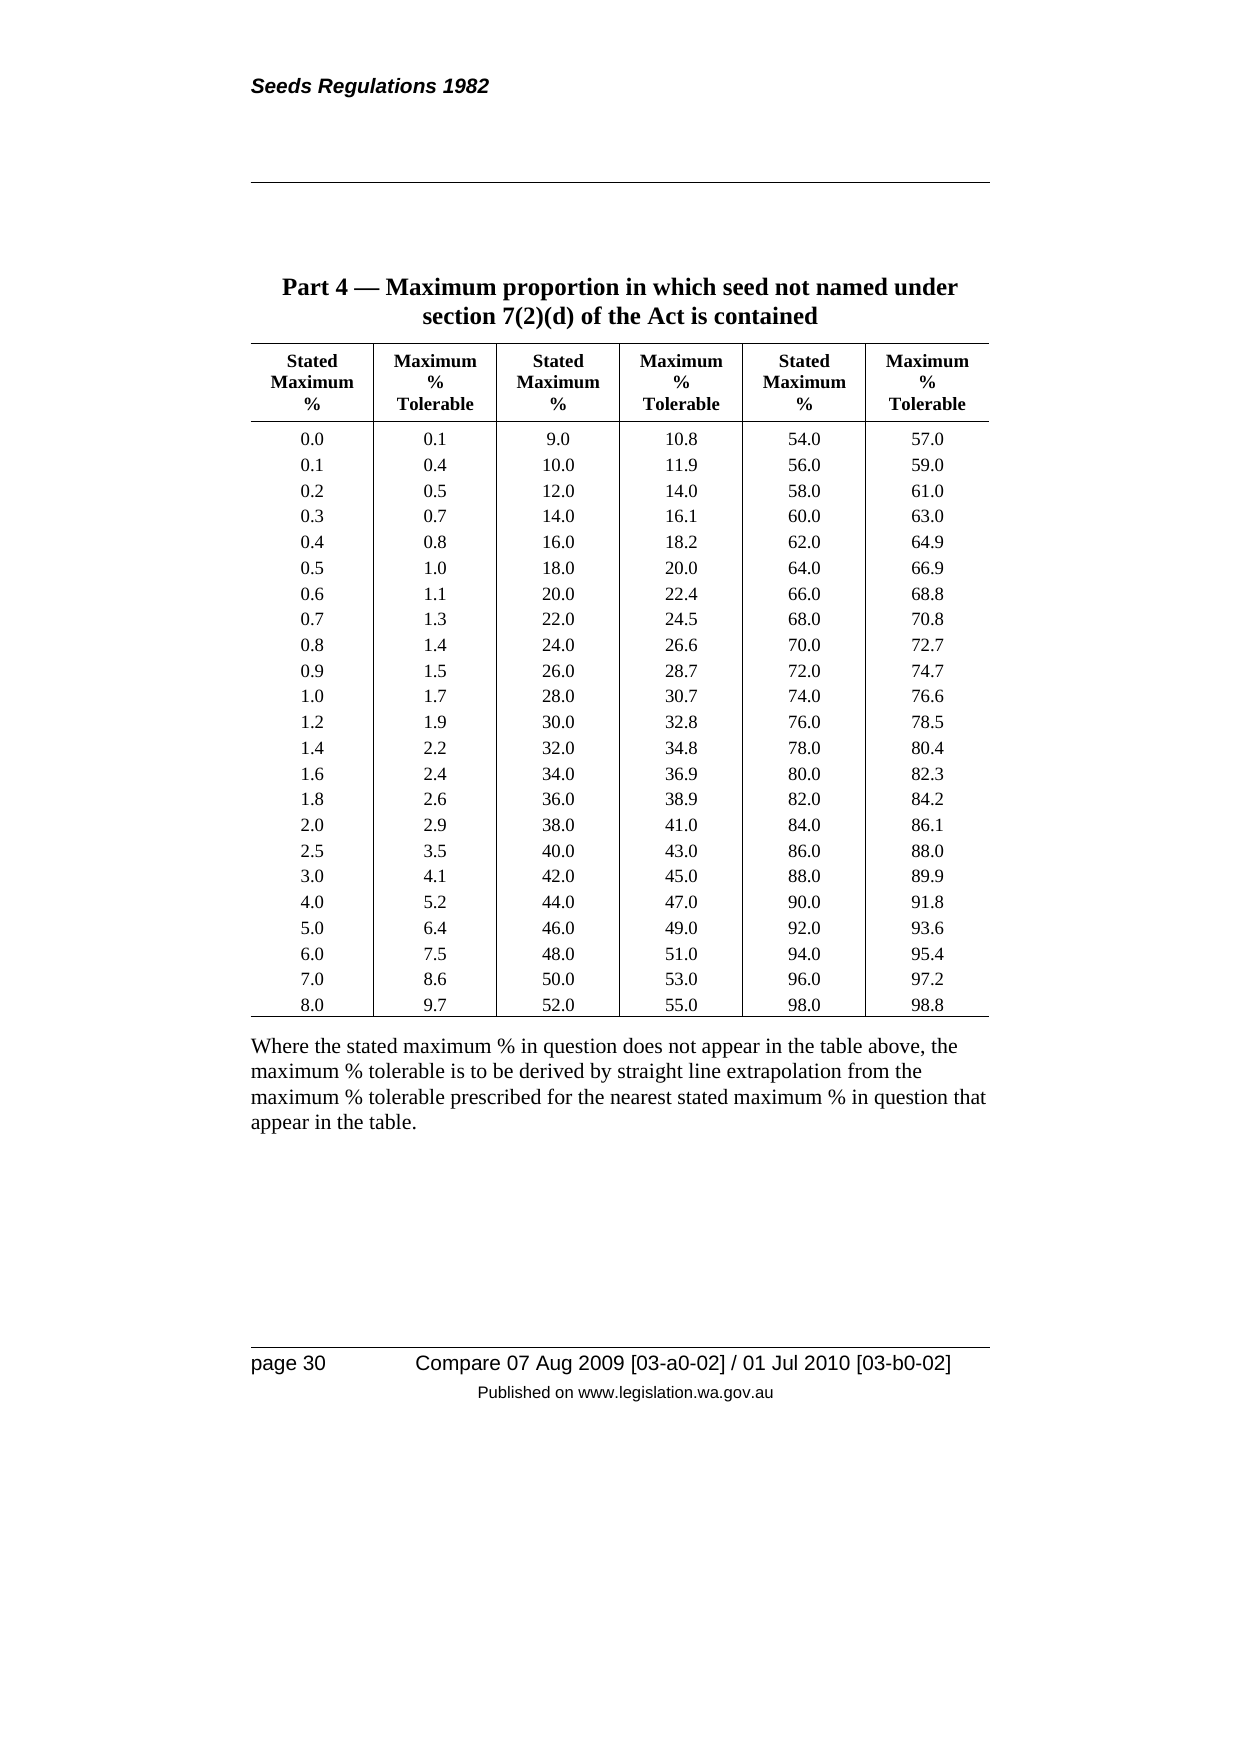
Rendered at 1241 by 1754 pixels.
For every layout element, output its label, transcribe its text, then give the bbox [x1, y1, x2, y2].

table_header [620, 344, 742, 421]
subtitle Part 4 — Maximum proportion in which seed not named under section 7(2)(d) of the Act is contained [251, 272, 990, 330]
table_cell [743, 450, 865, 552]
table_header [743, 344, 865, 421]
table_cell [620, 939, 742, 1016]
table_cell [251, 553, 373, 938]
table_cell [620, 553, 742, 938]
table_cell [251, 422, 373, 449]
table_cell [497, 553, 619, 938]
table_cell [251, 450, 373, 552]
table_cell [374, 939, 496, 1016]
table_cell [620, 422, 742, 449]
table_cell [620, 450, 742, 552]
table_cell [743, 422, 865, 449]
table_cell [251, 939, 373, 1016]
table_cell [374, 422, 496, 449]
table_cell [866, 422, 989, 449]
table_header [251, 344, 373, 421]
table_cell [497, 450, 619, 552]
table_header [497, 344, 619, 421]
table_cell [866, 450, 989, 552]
text Where the stated maximum % in question does not appear in the table above, the maximum % tolerable is to be derived by straight line extrapolation from the maximum % tolerable prescribed for the nearest stated maximum % in question that appear in the table. [251, 1033, 990, 1134]
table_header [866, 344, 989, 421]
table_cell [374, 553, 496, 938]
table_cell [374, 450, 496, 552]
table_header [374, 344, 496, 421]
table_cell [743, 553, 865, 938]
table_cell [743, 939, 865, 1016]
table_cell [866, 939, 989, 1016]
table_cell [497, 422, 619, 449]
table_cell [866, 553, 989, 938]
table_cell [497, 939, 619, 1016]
